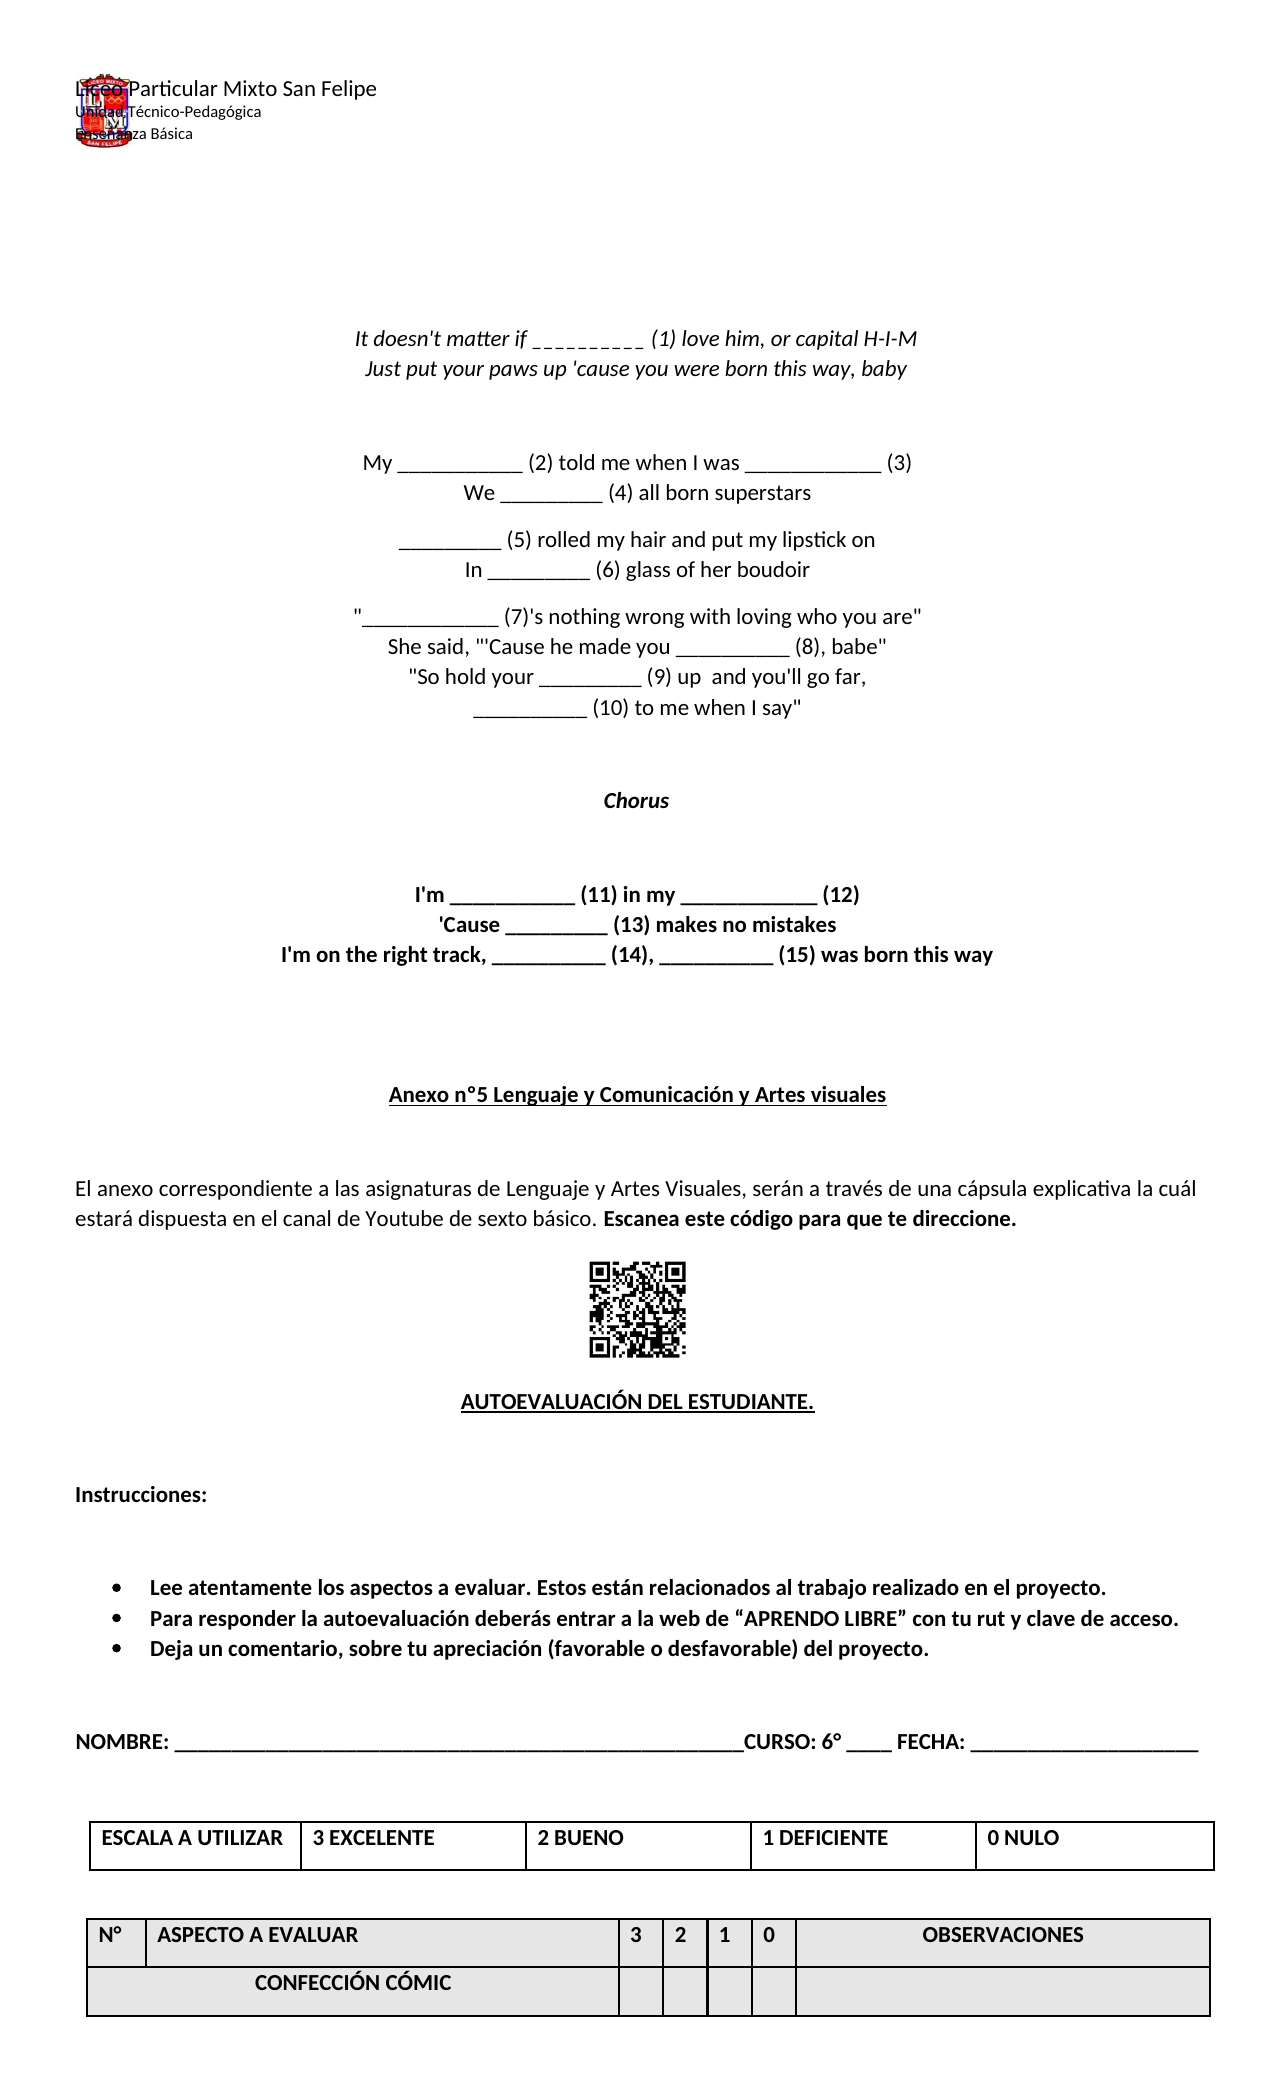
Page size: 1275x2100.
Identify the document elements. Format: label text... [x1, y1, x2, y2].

table_header 1 DEFICIENTE [752, 1823, 975, 1869]
text "____________ (7)'s nothing wrong with loving who you are" She said, "'Cause he made you __________ (8), babe" "So hold your _________ (9) up and you'll go far, __________ (10) to me when I say" [75, 602, 1200, 721]
table_header 1 [709, 1920, 751, 1966]
list Deja un comentario, sobre tu apreciación (favorable o desfavorable) del proyecto. [112, 1634, 1200, 1662]
table_cell [664, 1968, 706, 2015]
text El anexo correspondiente a las asignaturas de Lenguaje y Artes Visuales, serán a través de una cápsula explicativa la cuál estará dispuesta en el canal de Youtube de sexto básico. Escanea este código para que te direccione. [75, 1174, 1200, 1232]
text My ___________ (2) told me when I was ____________ (3) We _________ (4) all born superstars [75, 448, 1200, 506]
text I'm ___________ (11) in my ____________ (12) 'Cause _________ (13) makes no mistakes I'm on the right track, __________ (14), __________ (15) was born this way [75, 880, 1200, 969]
picture [578, 1250, 697, 1369]
table_cell [797, 1968, 1209, 2015]
list Para responder la autoevaluación deberás entrar a la web de “APRENDO LIBRE” con tu rut y clave de acceso. [112, 1604, 1200, 1632]
text Instrucciones: [75, 1480, 1200, 1508]
table_header N° [88, 1920, 145, 1966]
text It doesn't matter if __________ (1) love him, or capital H-I-M Just put your paws up 'cause you were born this way, baby [75, 324, 1200, 382]
text _________ (5) rolled my hair and put my lipstick on In _________ (6) glass of her boudoir [75, 525, 1200, 583]
table_cell [709, 1968, 751, 2015]
table_header OBSERVACIONES [797, 1920, 1209, 1966]
table_header ASPECTO A EVALUAR [147, 1920, 618, 1966]
picture [75, 73, 134, 149]
text Chorus [75, 786, 1200, 814]
table_header 0 NULO [977, 1823, 1213, 1869]
text NOMBRE: __________________________________________________CURSO: 6° ____ FECHA: ____________________ [75, 1727, 1200, 1755]
table_header 3 EXCELENTE [302, 1823, 525, 1869]
table_header 0 [753, 1920, 795, 1966]
table_cell [753, 1968, 795, 2015]
table_header ESCALA A UTILIZAR [91, 1823, 300, 1869]
table_cell [620, 1968, 662, 2015]
table_header 3 [620, 1920, 662, 1966]
table_header 2 BUENO [527, 1823, 750, 1869]
text Anexo nº5 Lenguaje y Comunicación y Artes visuales [75, 1081, 1200, 1109]
table_cell CONFECCIÓN CÓMIC [88, 1968, 618, 2015]
text AUTOEVALUACIÓN DEL ESTUDIANTE. [75, 1387, 1200, 1415]
table_header 2 [664, 1920, 706, 1966]
list Lee atentamente los aspectos a evaluar. Estos están relacionados al trabajo realizado en el proyecto. [112, 1573, 1200, 1602]
